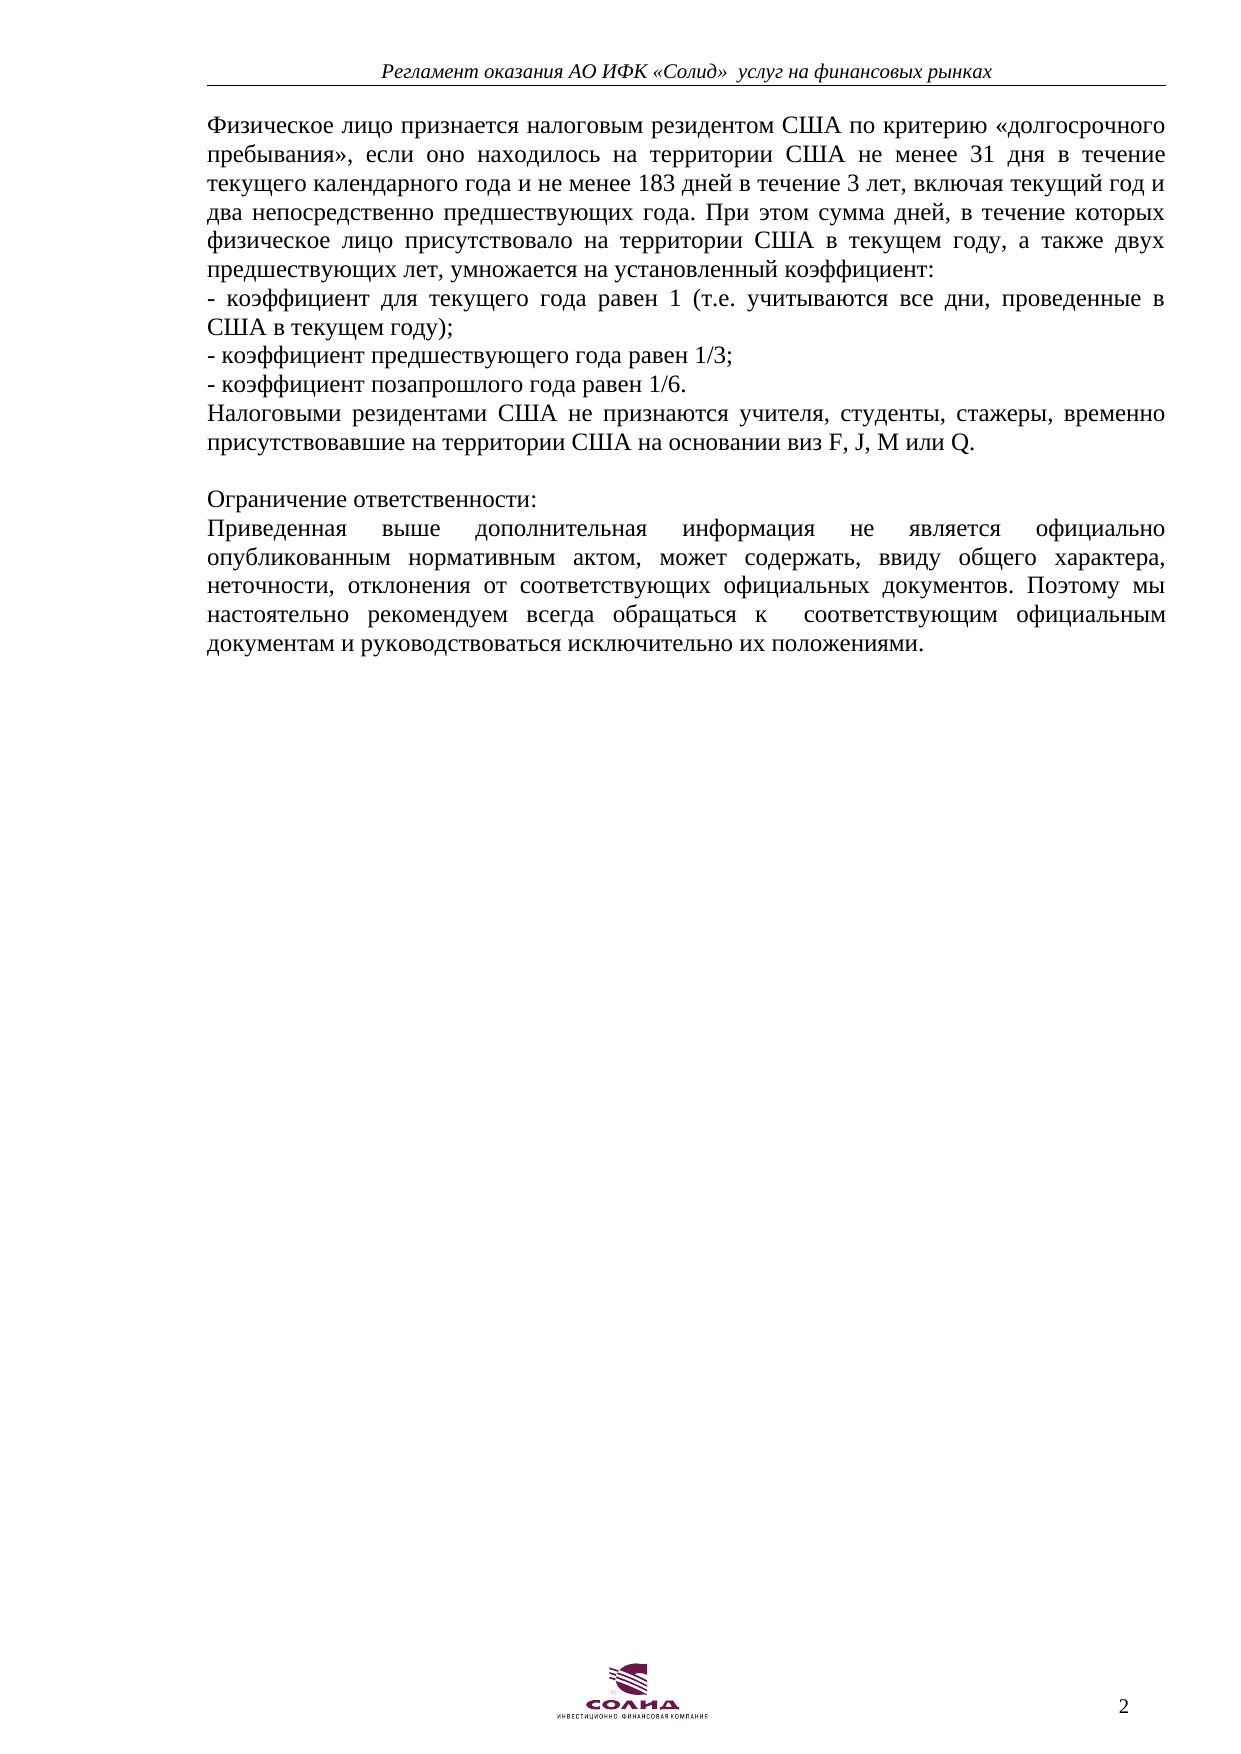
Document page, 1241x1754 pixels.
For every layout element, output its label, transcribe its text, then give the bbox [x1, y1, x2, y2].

list Приведенная выше дополнительная информация не является официально опубликованным нормативным актом, может содержать, ввиду общего характера, неточности, отклонения от соответствующих официальных документов. Поэтому мы настоятельно рекомендуем всегда обращаться к соответствующим официальным документам и руководствоваться исключительно их положениями. [207, 513, 1166, 657]
list - коэффициент предшествующего года равен 1/3; [207, 340, 1166, 369]
list Ограничение ответственности: [207, 484, 1166, 513]
list Налоговыми резидентами США не признаются учителя, студенты, стажеры, временно присутствовавшие на территории США на основании виз F, J, M или Q. [207, 398, 1166, 455]
list Физическое лицо признается налоговым резидентом США по критерию «долгосрочного пребывания», если оно находилось на территории США не менее 31 дня в течение текущего календарного года и не менее 183 дней в течение 3 лет, включая текущий год и два непосредственно предшествующих года. При этом сумма дней, в течение которых физическое лицо присутствовало на территории США в текущем году, а также двух предшествующих лет, умножается на установленный коэффициент: [207, 110, 1166, 283]
list - коэффициент для текущего года равен 1 (т.е. учитываются все дни, проведенные в США в текущем году); [207, 283, 1166, 340]
list - коэффициент позапрошлого года равен 1/6. [207, 369, 1166, 398]
